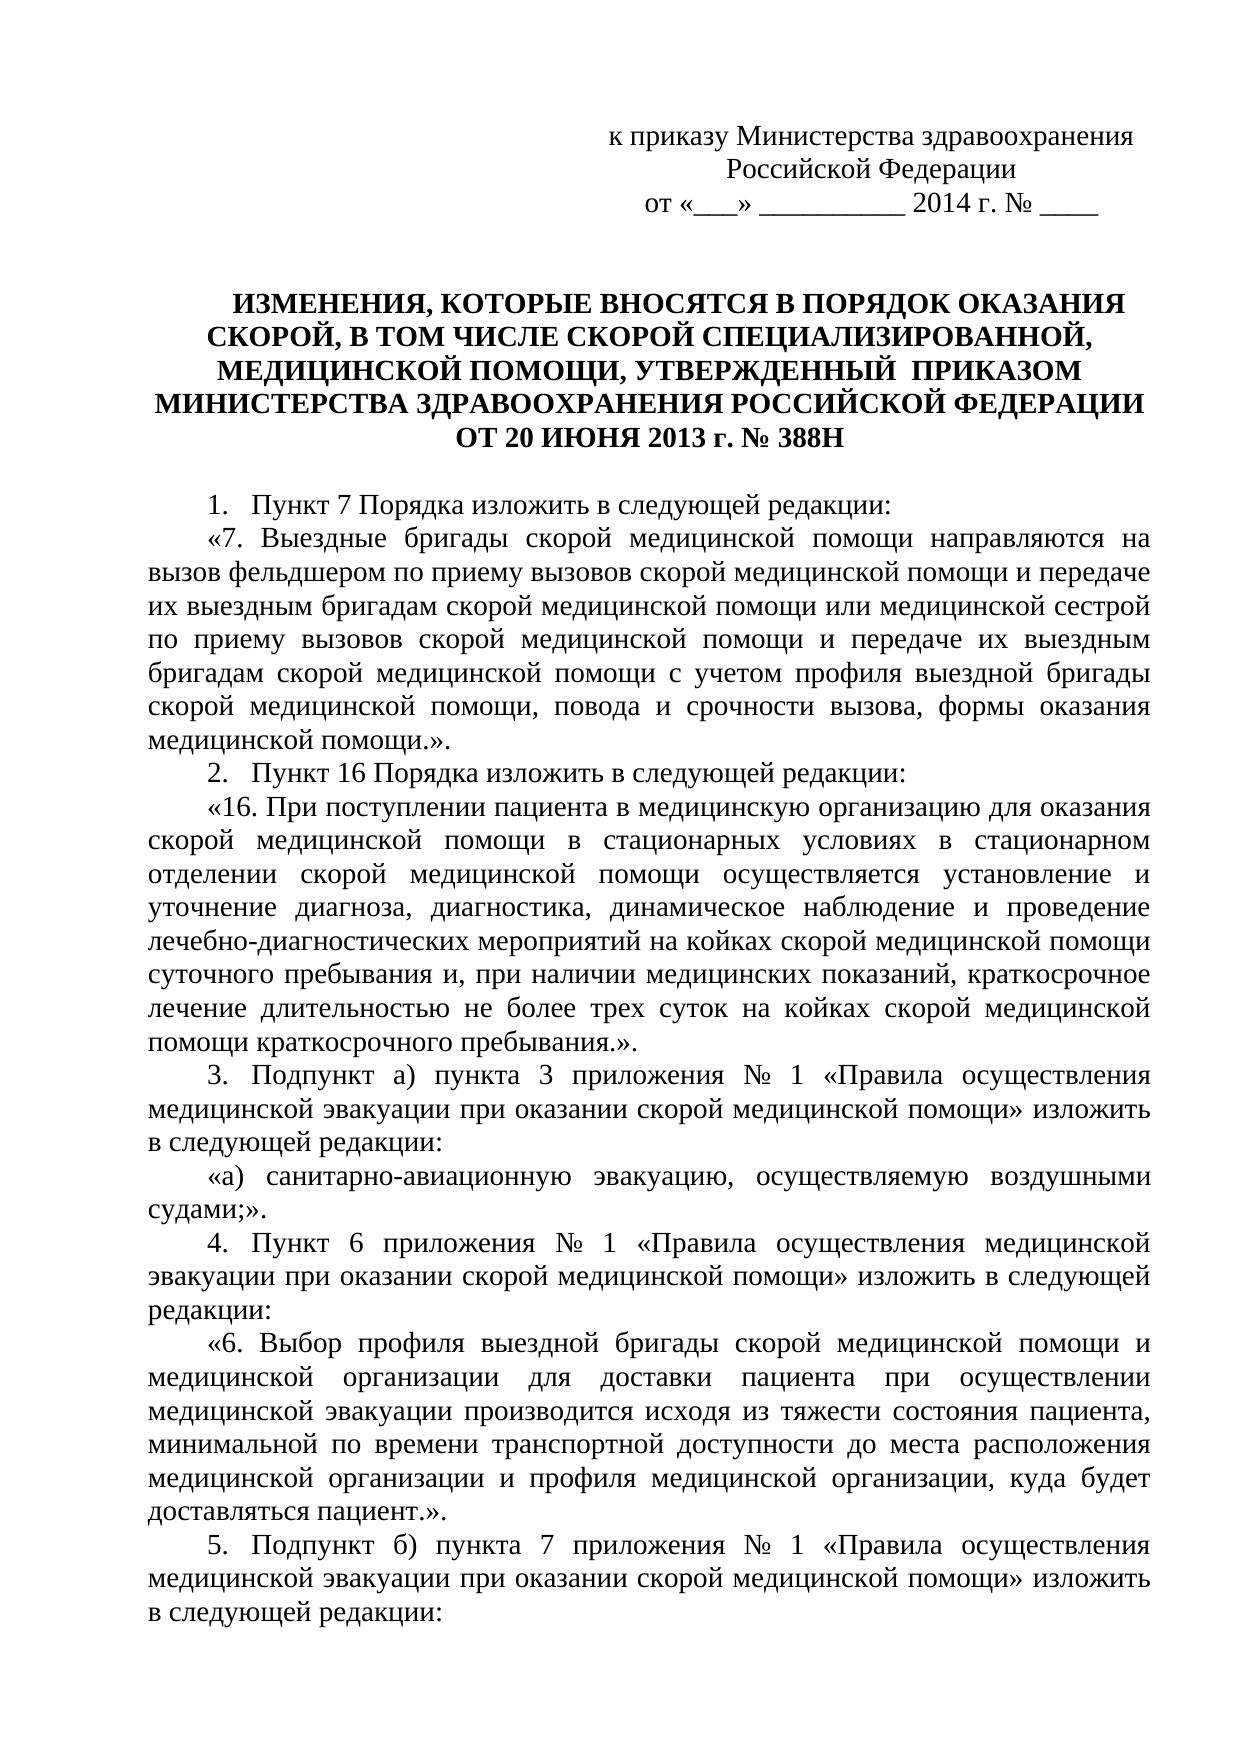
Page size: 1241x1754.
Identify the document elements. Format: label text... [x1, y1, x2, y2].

list «6. Выбор профиля выездной бригады скорой медицинской помощи и медицинской организации для доставки пациента при осуществлении медицинской эвакуации производится исходя из тяжести состояния пациента, минимальной по времени транспортной доступности до места расположения медицинской организации и профиля медицинской организации, куда будет доставляться пациент.». [148, 1326, 1152, 1527]
list Пункт 6 приложения № 1 «Правила осуществления медицинской эвакуации при оказании скорой медицинской помощи» изложить в следующей редакции: [148, 1225, 1152, 1326]
text ИЗМЕНЕНИЯ, КОТОРЫЕ ВНОСЯТСЯ В ПОРЯДОК ОКАЗАНИЯ СКОРОЙ, В ТОМ ЧИСЛЕ СКОРОЙ СПЕЦИАЛИЗИРОВАННОЙ, МЕДИЦИНСКОЙ ПОМОЩИ, УТВЕРЖДЕННЫЙ ПРИКАЗОМ МИНИСТЕРСТВА ЗДРАВООХРАНЕНИЯ РОССИЙСКОЙ ФЕДЕРАЦИИ ОТ 20 ИЮНЯ 2013 г. № 388Н [148, 286, 1152, 453]
text «а) санитарно-авиационную эвакуацию, осуществляемую воздушными судами;». [148, 1158, 1152, 1225]
text Российской Федерации [591, 152, 1152, 185]
list «16. При поступлении пациента в медицинскую организацию для оказания скорой медицинской помощи в стационарных условиях в стационарном отделении скорой медицинской помощи осуществляется установление и уточнение диагноза, диагностика, динамическое наблюдение и проведение лечебно-диагностических мероприятий на койках скорой медицинской помощи суточного пребывания и, при наличии медицинских показаний, краткосрочное лечение длительностью не более трех суток на койках скорой медицинской помощи краткосрочного пребывания.». [148, 789, 1152, 1057]
list Пункт 7 Порядка изложить в следующей редакции: [148, 487, 1152, 521]
text от «___» __________ 2014 г. № ____ [591, 185, 1152, 219]
list Подпункт б) пункта 7 приложения № 1 «Правила осуществления медицинской эвакуации при оказании скорой медицинской помощи» изложить в следующей редакции: [148, 1527, 1152, 1627]
list Подпункт а) пункта 3 приложения № 1 «Правила осуществления медицинской эвакуации при оказании скорой медицинской помощи» изложить в следующей редакции: [148, 1057, 1152, 1158]
list «7. Выездные бригады скорой медицинской помощи направляются на вызов фельдшером по приему вызовов скорой медицинской помощи и передаче их выездным бригадам скорой медицинской помощи или медицинской сестрой по приему вызовов скорой медицинской помощи и передаче их выездным бригадам скорой медицинской помощи с учетом профиля выездной бригады скорой медицинской помощи, повода и срочности вызова, формы оказания медицинской помощи.». [148, 521, 1152, 755]
list Пункт 16 Порядка изложить в следующей редакции: [148, 755, 1152, 789]
text к приказу Министерства здравоохранения [591, 118, 1152, 152]
